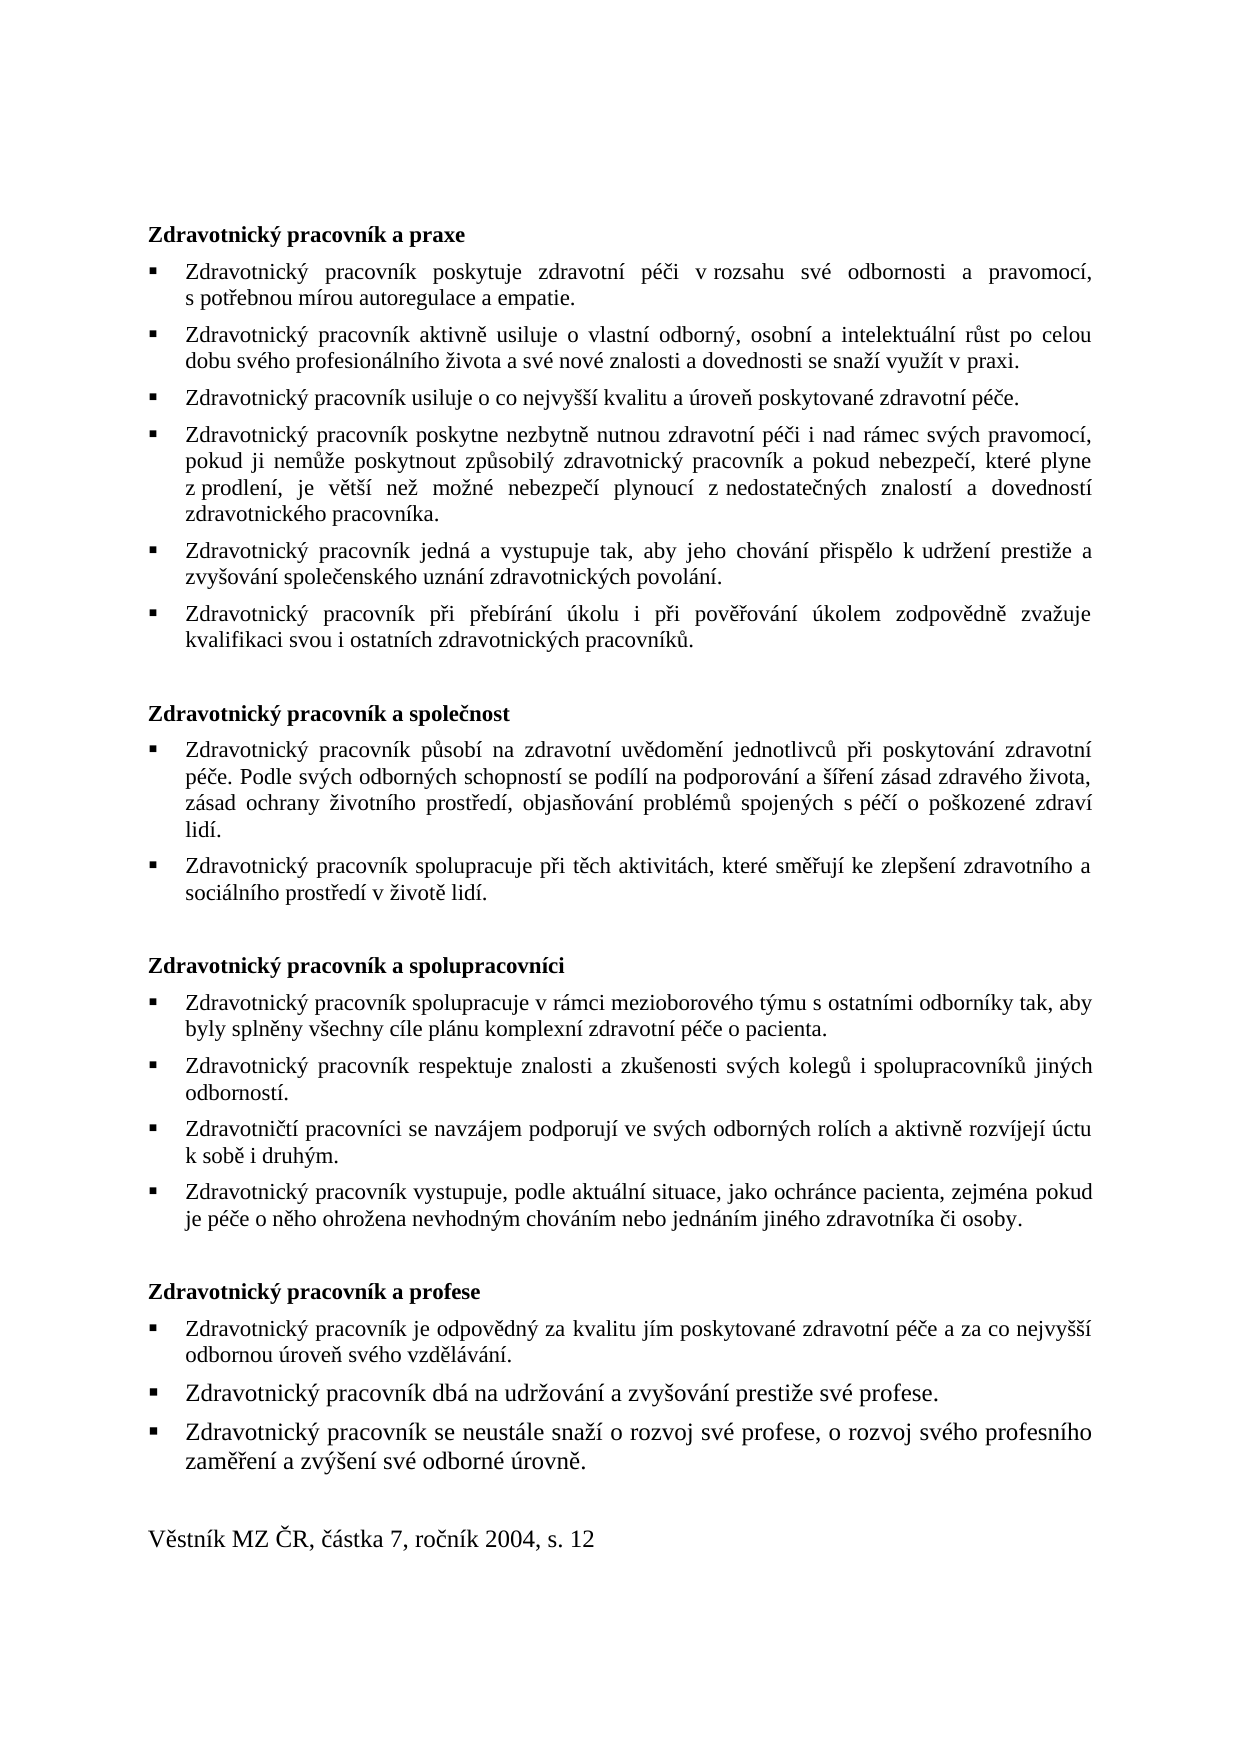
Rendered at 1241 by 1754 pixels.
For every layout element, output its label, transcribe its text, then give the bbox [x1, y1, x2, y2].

list Zdravotnický pracovník vystupuje, podle aktuální situace, jako ochránce pacienta, zejména pokud je péče o něho ohrožena nevhodným chováním nebo jednáním jiného zdravotníka či osoby. [148, 1178, 1093, 1231]
text Zdravotnický pracovník a společnost [148, 700, 1093, 726]
list Zdravotnický pracovník poskytuje zdravotní péči v rozsahu své odbornosti a pravomocí, s potřebnou mírou autoregulace a empatie. [148, 258, 1093, 311]
list Zdravotnický pracovník při přebírání úkolu i při pověřování úkolem zodpovědně zvažuje kvalifikaci svou i ostatních zdravotnických pracovníků. [148, 600, 1093, 653]
list Zdravotnický pracovník se neustále snaží o rozvoj své profese, o rozvoj svého profesního zaměření a zvýšení své odborné úrovně. [148, 1417, 1093, 1475]
list Zdravotnický pracovník poskytne nezbytně nutnou zdravotní péči i nad rámec svých pravomocí, pokud ji nemůže poskytnout způsobilý zdravotnický pracovník a pokud nebezpečí, které plyne z prodlení, je větší než možné nebezpečí plynoucí z nedostatečných znalostí a dovedností zdravotnického pracovníka. [148, 421, 1093, 526]
list Zdravotnický pracovník usiluje o co nejvyšší kvalitu a úroveň poskytované zdravotní péče. [148, 384, 1093, 411]
text Věstník MZ ČR, částka 7, ročník 2004, s. 12 [148, 1524, 1093, 1553]
text Zdravotnický pracovník a praxe [148, 221, 1093, 247]
list Zdravotnický pracovník aktivně usiluje o vlastní odborný, osobní a intelektuální růst po celou dobu svého profesionálního života a své nové znalosti a dovednosti se snaží využít v praxi. [148, 321, 1093, 374]
list Zdravotnický pracovník dbá na udržování a zvyšování prestiže své profese. [148, 1378, 1093, 1407]
list Zdravotničtí pracovníci se navzájem podporují ve svých odborných rolích a aktivně rozvíjejí úctu k sobě i druhým. [148, 1115, 1093, 1168]
list Zdravotnický pracovník působí na zdravotní uvědomění jednotlivců při poskytování zdravotní péče. Podle svých odborných schopností se podílí na podporování a šíření zásad zdravého života, zásad ochrany životního prostředí, objasňování problémů spojených s péčí o poškozené zdraví lidí. [148, 737, 1093, 842]
list Zdravotnický pracovník spolupracuje při těch aktivitách, které směřují ke zlepšení zdravotního a sociálního prostředí v životě lidí. [148, 852, 1093, 905]
text Zdravotnický pracovník a profese [148, 1278, 1093, 1305]
list Zdravotnický pracovník respektuje znalosti a zkušenosti svých kolegů i spolupracovníků jiných odborností. [148, 1052, 1093, 1105]
text Zdravotnický pracovník a spolupracovníci [148, 952, 1093, 979]
list Zdravotnický pracovník je odpovědný za kvalitu jím poskytované zdravotní péče a za co nejvyšší odbornou úroveň svého vzdělávání. [148, 1315, 1093, 1368]
list Zdravotnický pracovník jedná a vystupuje tak, aby jeho chování přispělo k udržení prestiže a zvyšování společenského uznání zdravotnických povolání. [148, 537, 1093, 589]
list Zdravotnický pracovník spolupracuje v rámci mezioborového týmu s ostatními odborníky tak, aby byly splněny všechny cíle plánu komplexní zdravotní péče o pacienta. [148, 989, 1093, 1042]
